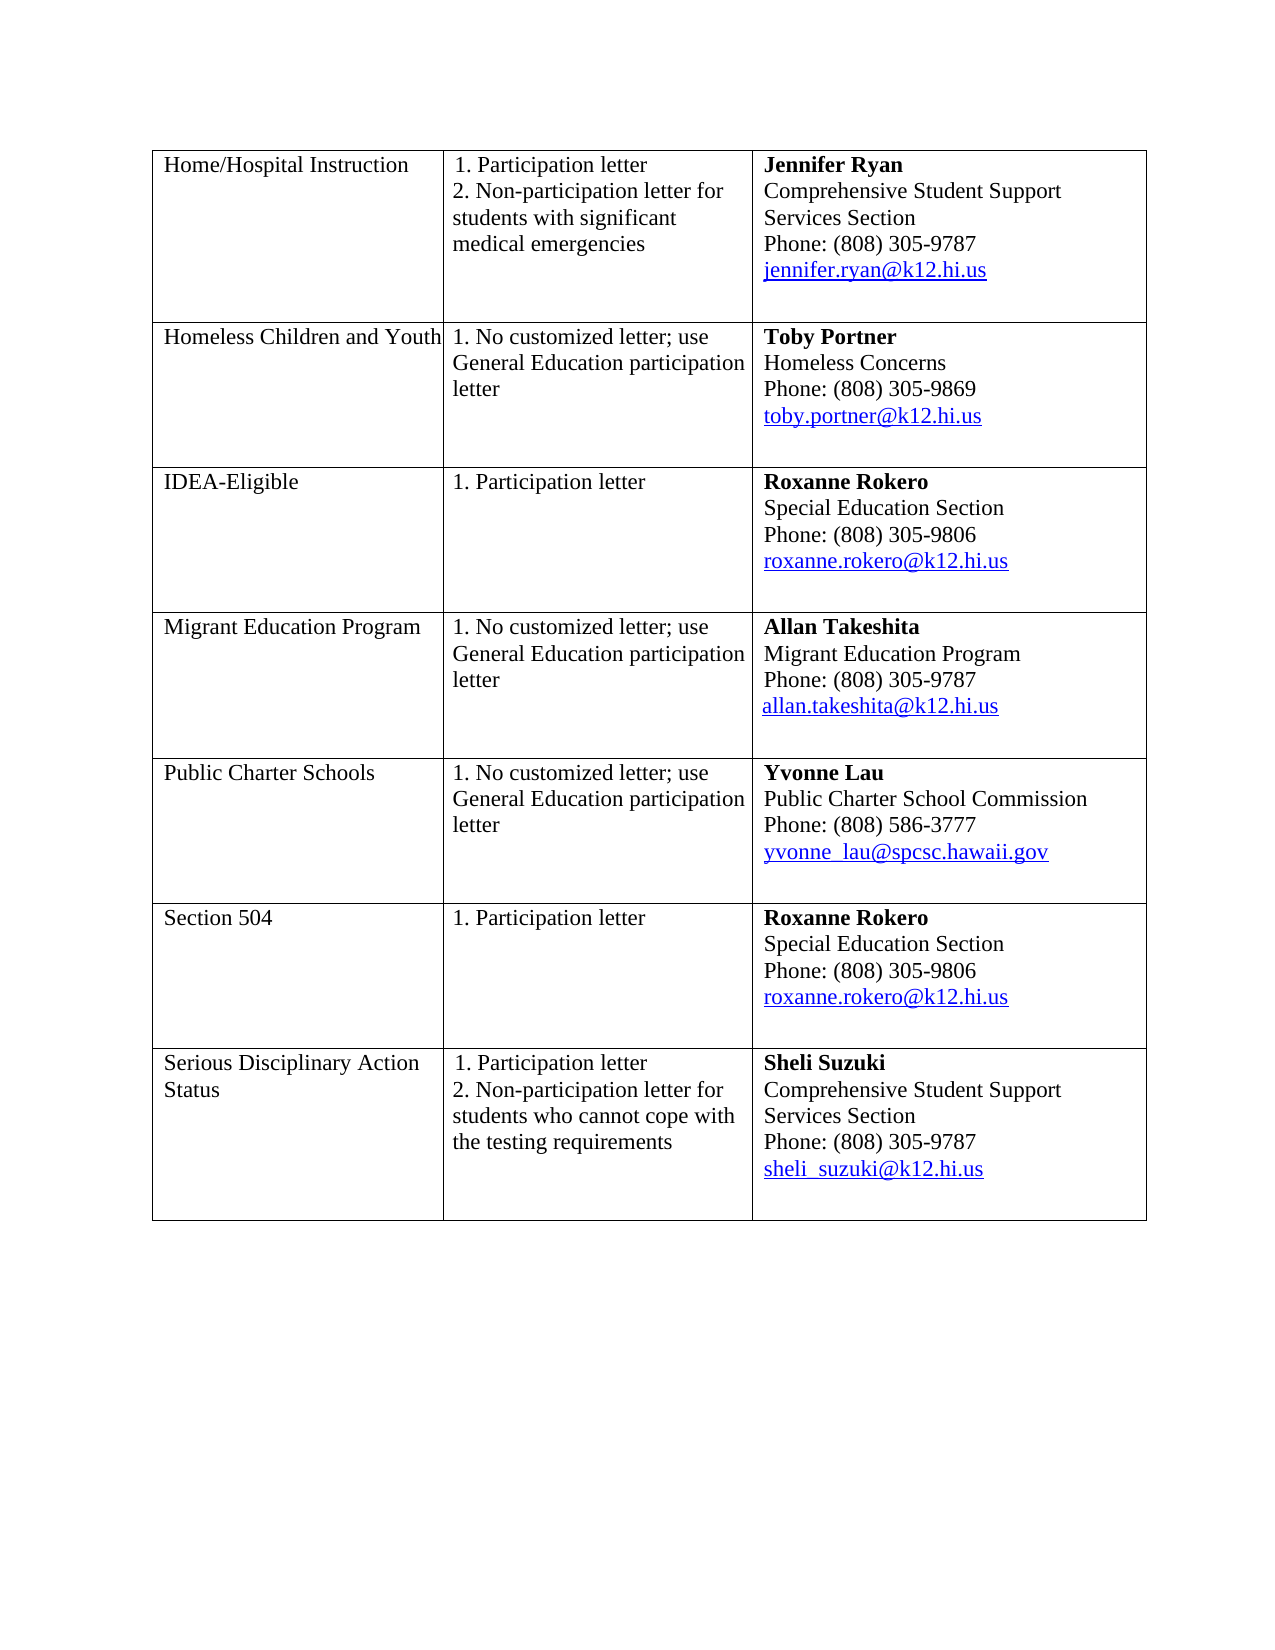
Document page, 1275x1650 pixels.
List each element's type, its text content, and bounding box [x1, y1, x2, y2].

table_cell 1. No customized letter; use General Education participation letter [444, 613, 752, 758]
table_cell Serious Disciplinary Action Status [153, 1049, 443, 1220]
table_cell 1. No customized letter; use General Education participation letter [444, 323, 752, 467]
table_header 1. Participation letter 2. Non-participation letter for students with significant medical emergencies [444, 151, 752, 322]
table_header Jennifer Ryan Comprehensive Student Support Services Section Phone: (808) 305-9787 jennifer.ryan@k12.hi.us [753, 151, 1146, 322]
table_cell Allan Takeshita Migrant Education Program Phone: (808) 305-9787 allan.takeshita@k12.hi.us [753, 613, 1146, 758]
table_cell Toby Portner Homeless Concerns Phone: (808) 305-9869 toby.portner@k12.hi.us [753, 323, 1146, 467]
table_cell Yvonne Lau Public Charter School Commission Phone: (808) 586-3777 yvonne_lau@spcsc.hawaii.gov [753, 759, 1146, 903]
table_cell IDEA-Eligible [153, 468, 443, 612]
table_cell 1. Participation letter [444, 904, 752, 1048]
table_cell Sheli Suzuki Comprehensive Student Support Services Section Phone: (808) 305-9787 sheli_suzuki@k12.hi.us [753, 1049, 1146, 1220]
table_cell Homeless Children and Youth [153, 323, 443, 467]
table_cell 1. Participation letter [444, 468, 752, 612]
table_cell Roxanne Rokero Special Education Section Phone: (808) 305-9806 roxanne.rokero@k12.hi.us [753, 468, 1146, 612]
table_cell Section 504 [153, 904, 443, 1048]
table_cell 1. Participation letter 2. Non-participation letter for students who cannot cope with the testing requirements [444, 1049, 752, 1220]
table_cell Public Charter Schools [153, 759, 443, 903]
table_cell 1. No customized letter; use General Education participation letter [444, 759, 752, 903]
table_header Home/Hospital Instruction [153, 151, 443, 322]
table_cell Roxanne Rokero Special Education Section Phone: (808) 305-9806 roxanne.rokero@k12.hi.us [753, 904, 1146, 1048]
table_cell Migrant Education Program [153, 613, 443, 758]
